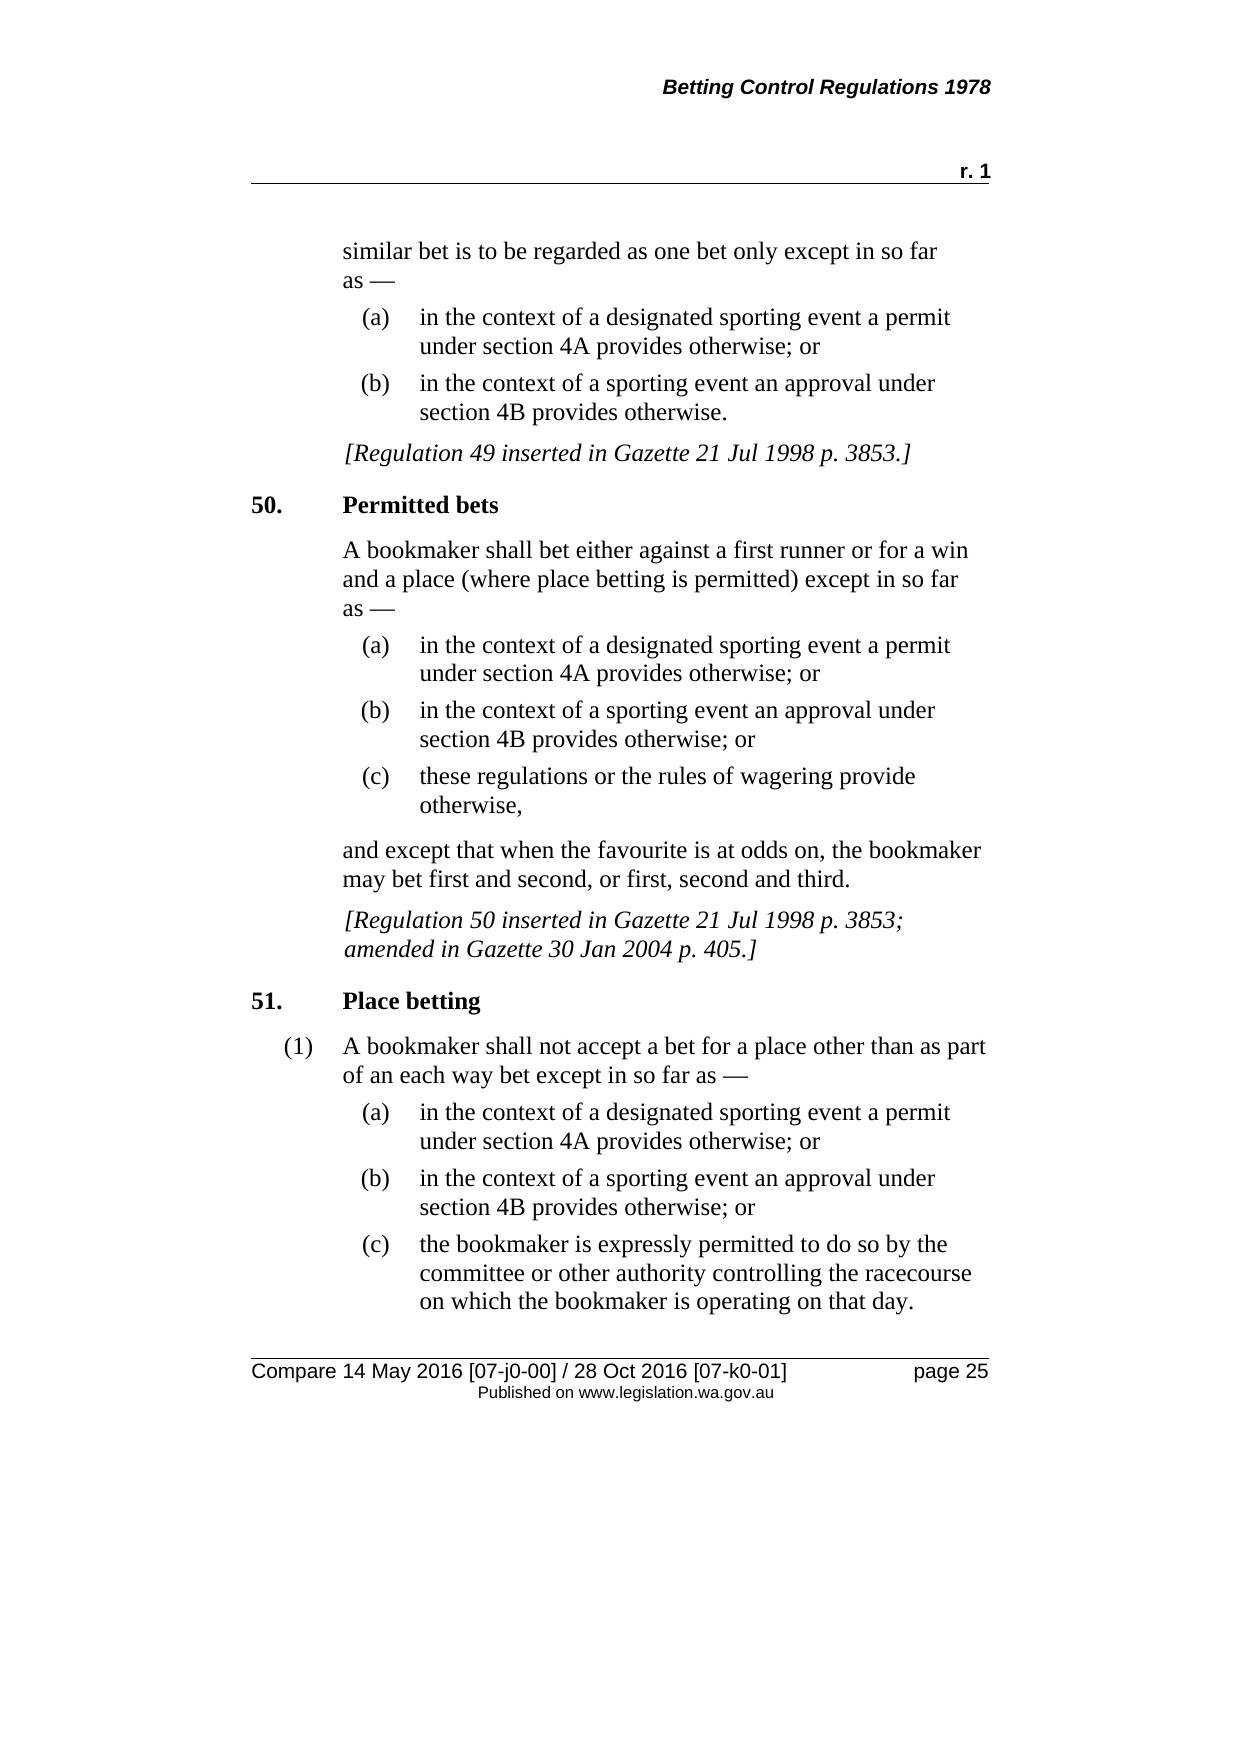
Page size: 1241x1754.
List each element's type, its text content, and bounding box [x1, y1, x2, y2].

text (a) in the context of a designated sporting event a permit under section 4A provides otherwise; or [251, 1097, 989, 1155]
text (b) in the context of a sporting event an approval under section 4B provides otherwise; or [251, 696, 989, 753]
text (c) these regulations or the rules of wagering provide otherwise, [251, 761, 989, 819]
subtitle 50. Permitted bets [251, 490, 989, 518]
text A bookmaker shall bet either against a first runner or for a win and a place (where place betting is permitted) except in so far as — [251, 535, 989, 621]
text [251, 236, 989, 294]
text and except that when the favourite is at odds on, the bookmaker may bet first and second, or first, second and third. [251, 836, 989, 893]
text (b) in the context of a sporting event an approval under section 4B provides otherwise; or [251, 1163, 989, 1221]
text (b) in the context of a sporting event an approval under section 4B provides otherwise. [251, 368, 989, 426]
text (1) A bookmaker shall not accept a bet for a place other than as part of an each way bet except in so far as — [251, 1031, 989, 1089]
text [Regulation 49 inserted in Gazette 21 Jul 1998 p. 3853.] [251, 438, 989, 467]
subtitle 51. Place betting [251, 986, 989, 1015]
text (a) in the context of a designated sporting event a permit under section 4A provides otherwise; or [251, 630, 989, 687]
text (c) the bookmaker is expressly permitted to do so by the committee or other authority controlling the racecourse on which the bookmaker is operating on that day. [251, 1229, 989, 1315]
text [Regulation 50 inserted in Gazette 21 Jul 1998 p. 3853; amended in Gazette 30 Jan 2004 p. 405.] [251, 906, 989, 963]
text (a) in the context of a designated sporting event a permit under section 4A provides otherwise; or [251, 302, 989, 360]
